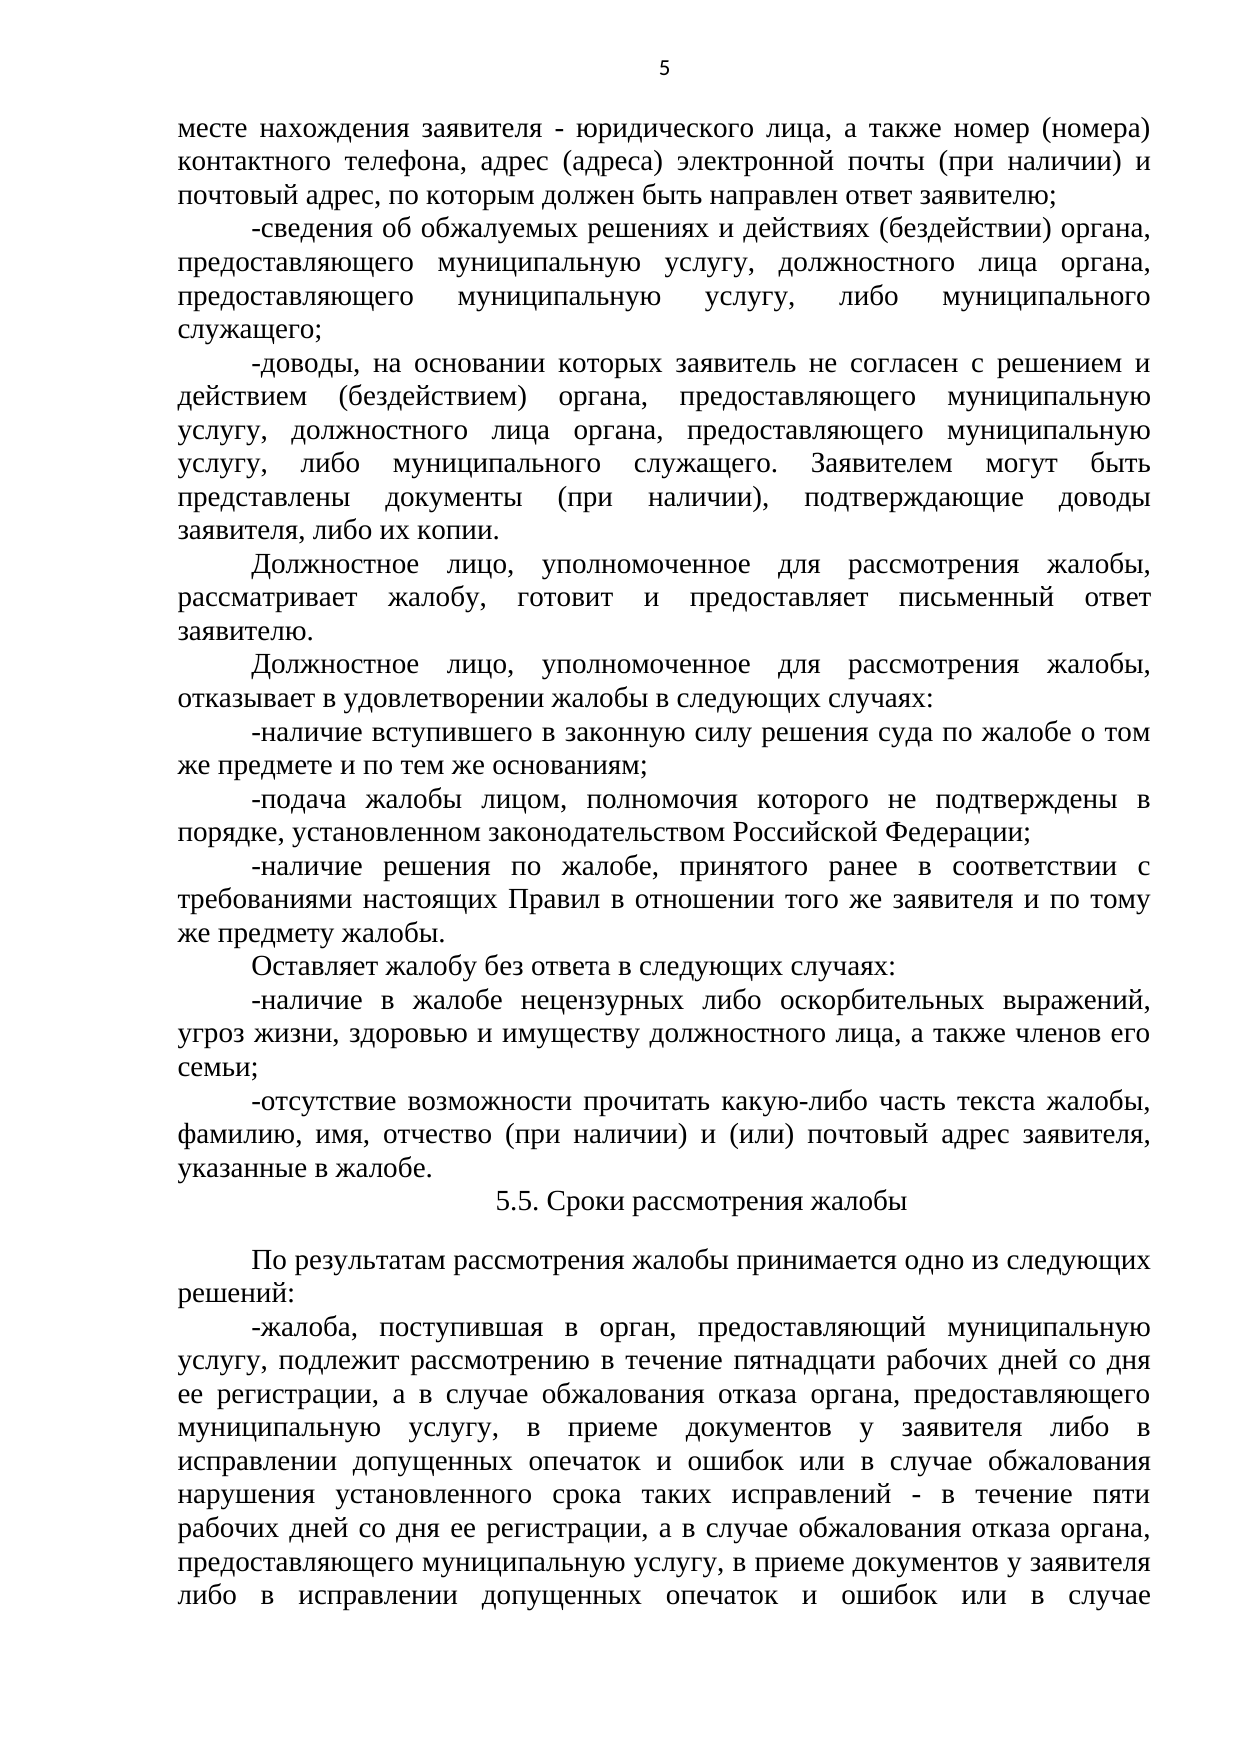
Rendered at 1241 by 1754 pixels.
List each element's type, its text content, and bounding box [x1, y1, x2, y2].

text -отсутствие возможности прочитать какую-либо часть текста жалобы, фамилию, имя, отчество (при наличии) и (или) почтовый адрес заявителя, указанные в жалобе. [177, 1083, 1152, 1183]
text Оставляет жалобу без ответа в следующих случаях: [177, 948, 1152, 982]
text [177, 1309, 1152, 1611]
text Должностное лицо, уполномоченное для рассмотрения жалобы, рассматривает жалобу, готовит и предоставляет письменный ответ заявителю. [177, 546, 1152, 647]
text По результатам рассмотрения жалобы принимается одно из следующих решений: [177, 1242, 1152, 1309]
text Должностное лицо, уполномоченное для рассмотрения жалобы, отказывает в удовлетворении жалобы в следующих случаях: [177, 647, 1152, 714]
text -наличие вступившего в законную силу решения суда по жалобе о том же предмете и по тем же основаниям; [177, 714, 1152, 781]
text -сведения об обжалуемых решениях и действиях (бездействии) органа, предоставляющего муниципальную услугу, должностного лица органа, предоставляющего муниципальную услугу, либо муниципального служащего; [177, 211, 1152, 345]
text -наличие решения по жалобе, принятого ранее в соответствии с требованиями настоящих Правил в отношении того же заявителя и по тому же предмету жалобы. [177, 848, 1152, 948]
text -подача жалобы лицом, полномочия которого не подтверждены в порядке, установленном законодательством Российской Федерации; [177, 781, 1152, 848]
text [177, 110, 1152, 211]
text 5.5. Сроки рассмотрения жалобы [177, 1183, 1152, 1217]
text -наличие в жалобе нецензурных либо оскорбительных выражений, угроз жизни, здоровью и имуществу должностного лица, а также членов его семьи; [177, 982, 1152, 1083]
text -доводы, на основании которых заявитель не согласен с решением и действием (бездействием) органа, предоставляющего муниципальную услугу, должностного лица органа, предоставляющего муниципальную услугу, либо муниципального служащего. Заявителем могут быть представлены документы (при наличии), подтверждающие доводы заявителя, либо их копии. [177, 345, 1152, 546]
